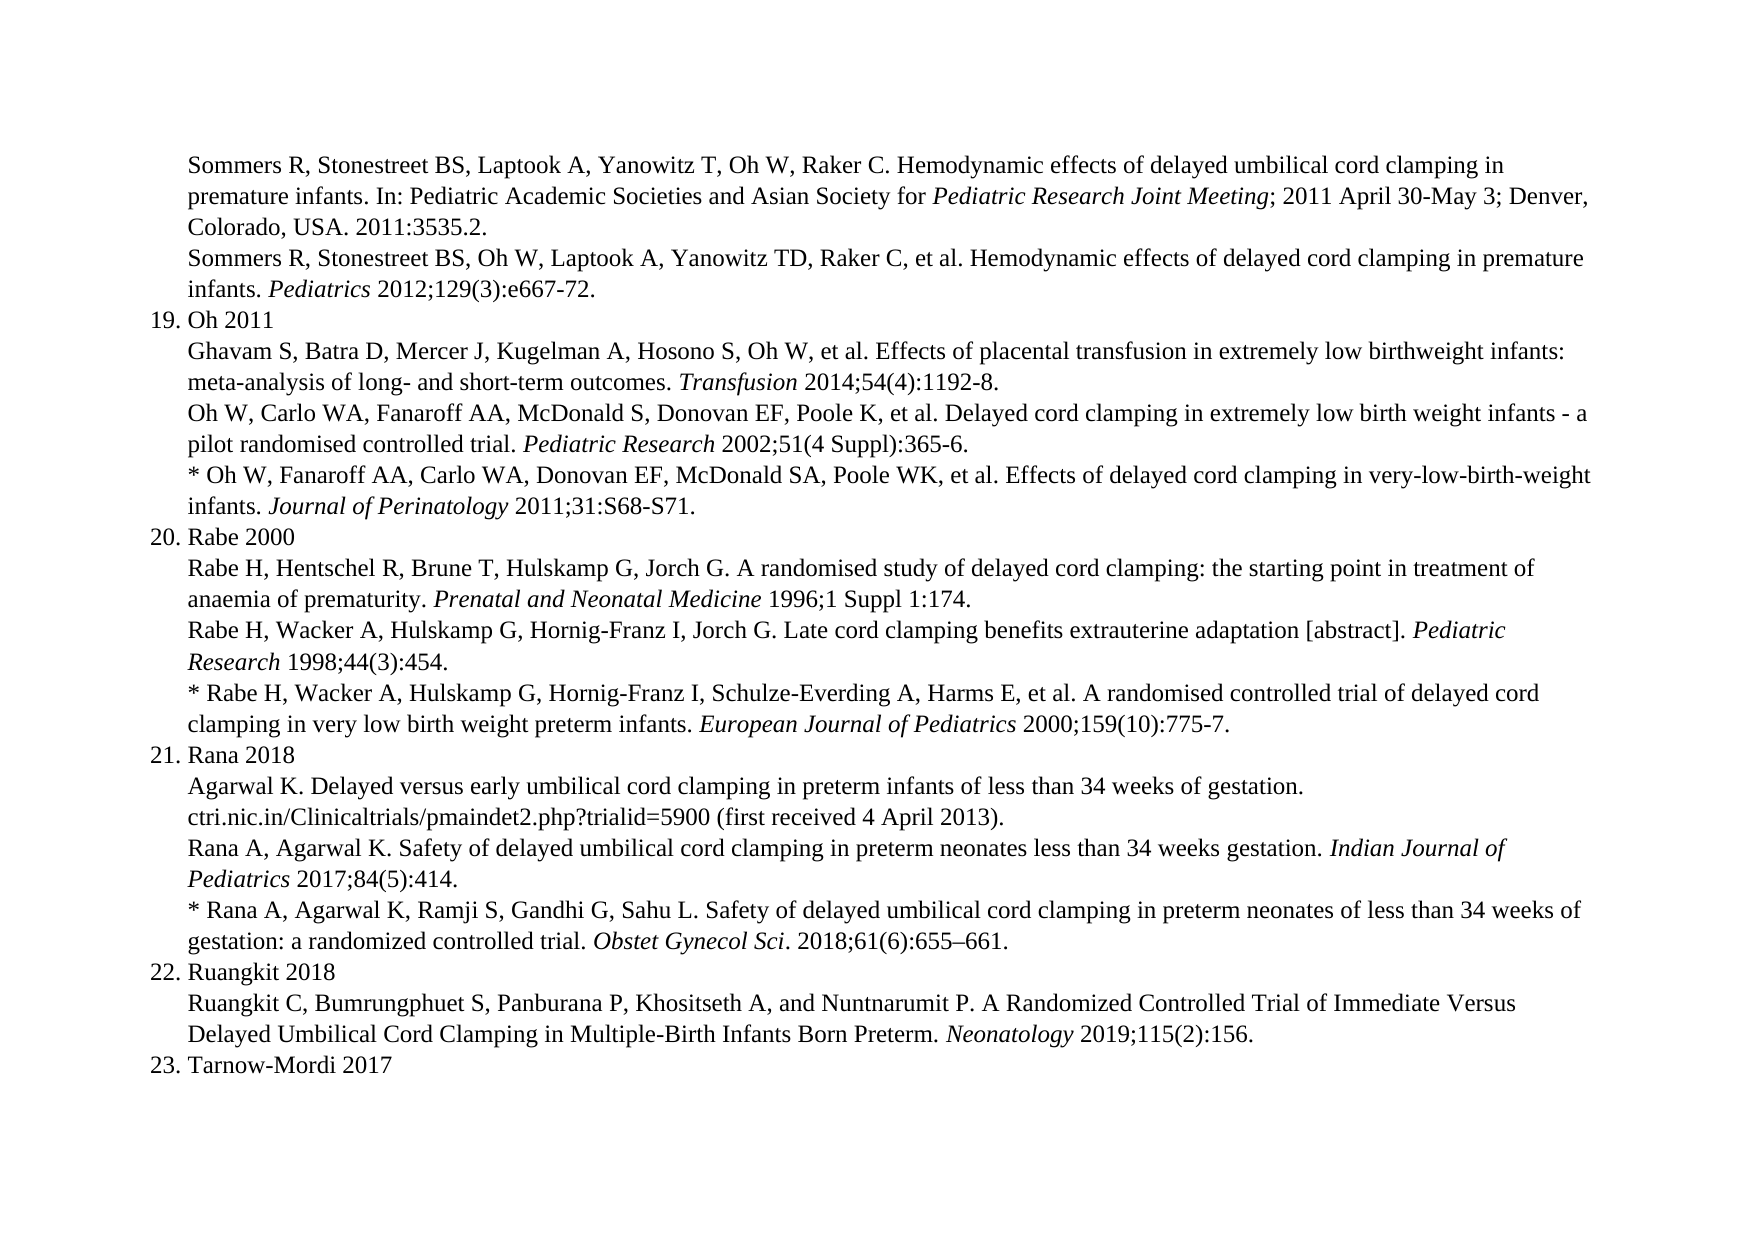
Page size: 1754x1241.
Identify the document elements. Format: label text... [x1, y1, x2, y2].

list Ruangkit C, Bumrungphuet S, Panburana P, Khositseth A, and Nuntnarumit P. A Randomized Controlled Trial of Immediate Versus Delayed Umbilical Cord Clamping in Multiple-Birth Infants Born Preterm. Neonatology 2019;115(2):156. [187, 988, 1604, 1048]
list * Rabe H, Wacker A, Hulskamp G, Hornig-Franz I, Schulze-Everding A, Harms E, et al. A randomised controlled trial of delayed cord clamping in very low birth weight preterm infants. European Journal of Pediatrics 2000;159(10):775-7. [187, 678, 1604, 737]
list Rabe 2000 [150, 522, 1604, 551]
list Oh W, Carlo WA, Fanaroff AA, McDonald S, Donovan EF, Poole K, et al. Delayed cord clamping in extremely low birth weight infants - a pilot randomised controlled trial. Pediatric Research 2002;51(4 Suppl):365-6. [187, 398, 1604, 458]
list Rana 2018 [150, 740, 1604, 768]
list Sommers R, Stonestreet BS, Oh W, Laptook A, Yanowitz TD, Raker C, et al. Hemodynamic effects of delayed cord clamping in premature infants. Pediatrics 2012;129(3):e667-72. [187, 243, 1604, 303]
list Sommers R, Stonestreet BS, Laptook A, Yanowitz T, Oh W, Raker C. Hemodynamic effects of delayed umbilical cord clamping in premature infants. In: Pediatric Academic Societies and Asian Society for Pediatric Research Joint Meeting; 2011 April 30-May 3; Denver, Colorado, USA. 2011:3535.2. [187, 150, 1604, 241]
list Rana A, Agarwal K. Safety of delayed umbilical cord clamping in preterm neonates less than 34 weeks gestation. Indian Journal of Pediatrics 2017;84(5):414. [187, 833, 1604, 893]
list * Oh W, Fanaroff AA, Carlo WA, Donovan EF, McDonald SA, Poole WK, et al. Effects of delayed cord clamping in very-low-birth-weight infants. Journal of Perinatology 2011;31:S68-S71. [187, 460, 1604, 520]
list Tarnow-Mordi 2017 [150, 1050, 1604, 1079]
list * Rana A, Agarwal K, Ramji S, Gandhi G, Sahu L. Safety of delayed umbilical cord clamping in preterm neonates of less than 34 weeks of gestation: a randomized controlled trial. Obstet Gynecol Sci. 2018;61(6):655–661. [187, 895, 1604, 955]
list Rabe H, Hentschel R, Brune T, Hulskamp G, Jorch G. A randomised study of delayed cord clamping: the starting point in treatment of anaemia of prematurity. Prenatal and Neonatal Medicine 1996;1 Suppl 1:174. [187, 553, 1604, 613]
list Rabe H, Wacker A, Hulskamp G, Hornig-Franz I, Jorch G. Late cord clamping benefits extrauterine adaptation [abstract]. Pediatric Research 1998;44(3):454. [187, 616, 1604, 675]
list Ghavam S, Batra D, Mercer J, Kugelman A, Hosono S, Oh W, et al. Effects of placental transfusion in extremely low birthweight infants: meta-analysis of long- and short-term outcomes. Transfusion 2014;54(4):1192-8. [187, 336, 1604, 396]
list Agarwal K. Delayed versus early umbilical cord clamping in preterm infants of less than 34 weeks of gestation. ctri.nic.in/Clinicaltrials/pmaindet2.php?trialid=5900 (first received 4 April 2013). [187, 771, 1604, 831]
list Oh 2011 [150, 305, 1604, 334]
list Ruangkit 2018 [150, 957, 1604, 986]
